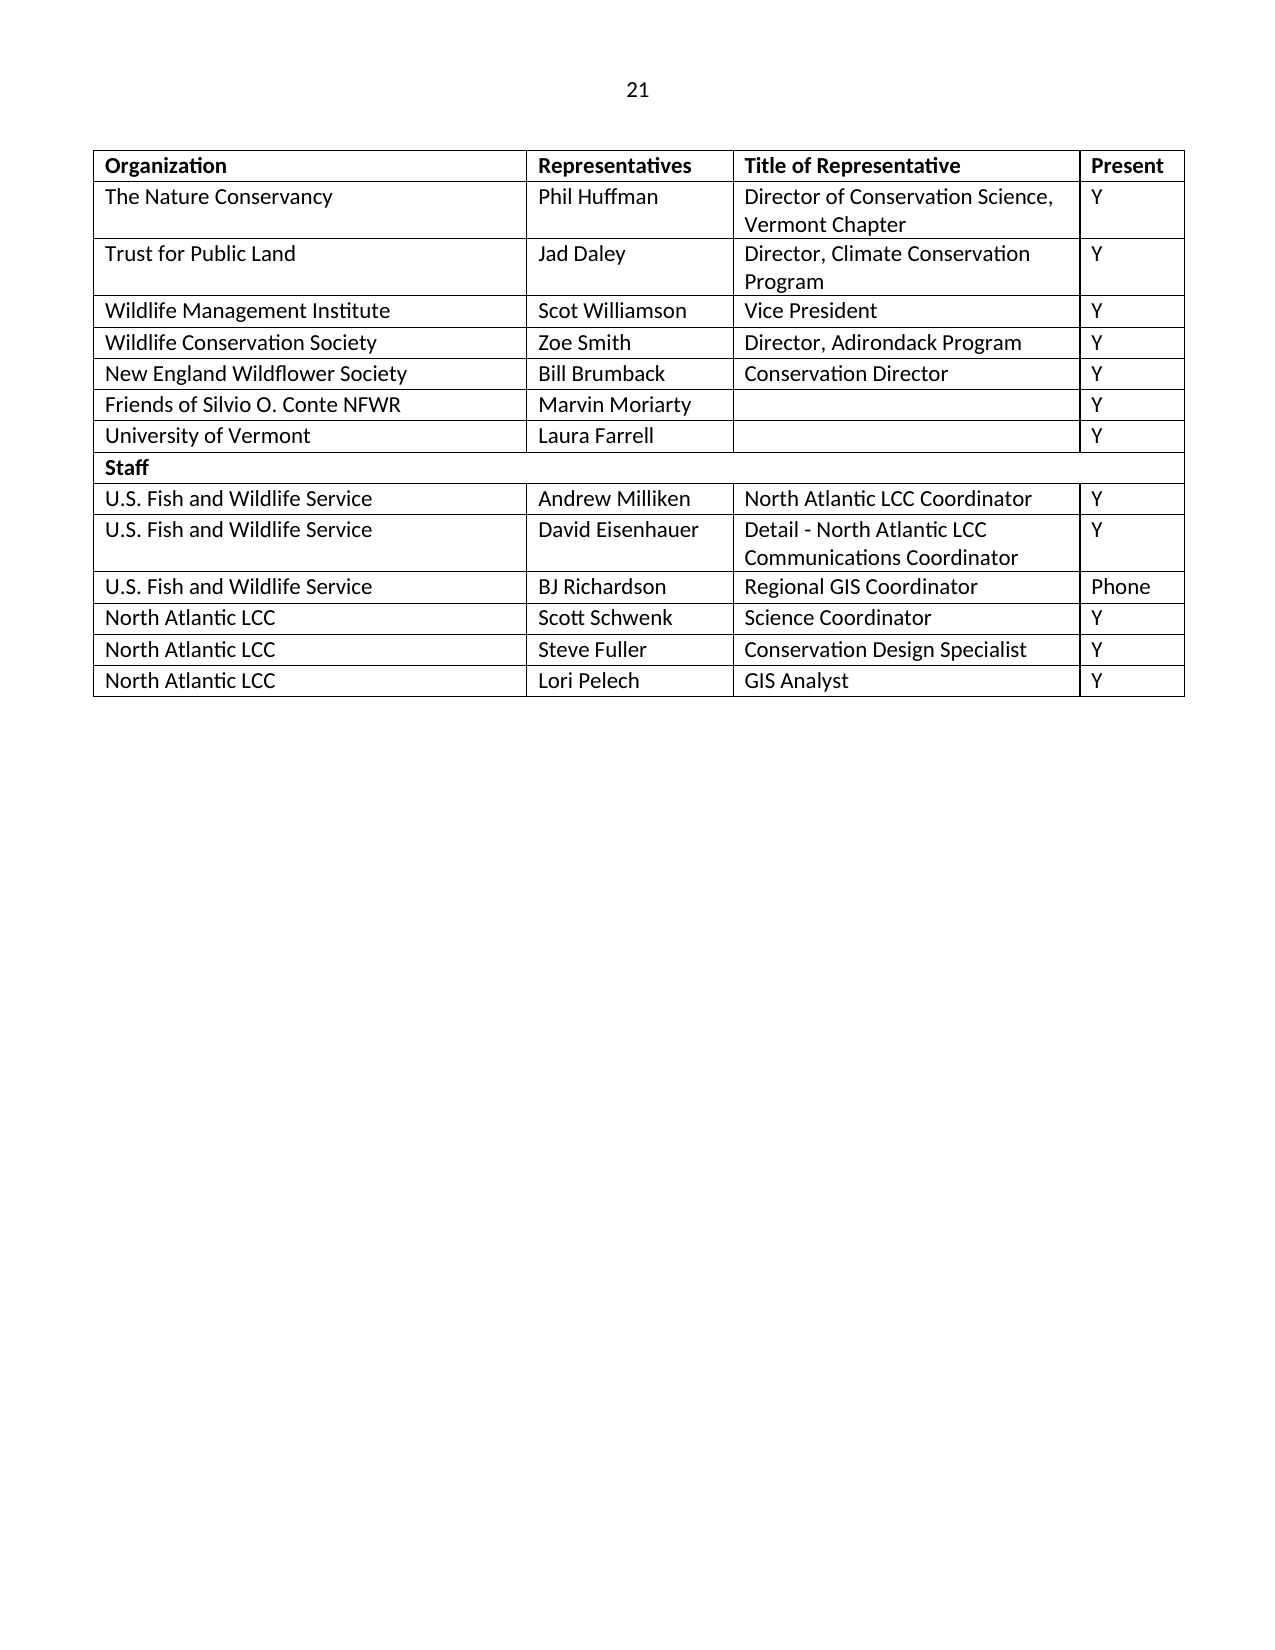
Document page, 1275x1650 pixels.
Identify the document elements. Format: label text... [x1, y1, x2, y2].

table_cell North Atlantic LCC [94, 604, 526, 634]
table_cell [734, 390, 1079, 420]
table_cell The Nature Conservancy [94, 182, 526, 238]
table_cell Wildlife Conservation Society [94, 328, 526, 358]
table_cell BJ Richardson [527, 572, 733, 602]
table_cell David Eisenhauer [527, 515, 733, 571]
table_cell U.S. Fish and Wildlife Service [94, 572, 526, 602]
table_header Representatives [527, 151, 733, 181]
table_cell Trust for Public Land [94, 239, 526, 295]
table_cell Science Coordinator [734, 604, 1079, 634]
table_cell U.S. Fish and Wildlife Service [94, 484, 526, 514]
table_cell Y [1081, 515, 1184, 571]
table_header Present [1081, 151, 1184, 181]
table_cell Zoe Smith [527, 328, 733, 358]
table_cell Y [1081, 328, 1184, 358]
table_cell Steve Fuller [527, 635, 733, 665]
table_cell Lori Pelech [527, 666, 733, 696]
table_cell GIS Analyst [734, 666, 1079, 696]
table_cell Phone [1081, 572, 1184, 602]
table_cell Staff [94, 453, 1184, 483]
table_cell Y [1081, 182, 1184, 238]
table_cell Director, Climate Conservation Program [734, 239, 1079, 295]
table_header Title of Representative [734, 151, 1079, 181]
table_cell [734, 421, 1079, 452]
table_cell Y [1081, 604, 1184, 634]
table_header Organization [94, 151, 526, 181]
table_cell Laura Farrell [527, 421, 733, 452]
table_cell Y [1081, 390, 1184, 420]
table_cell U.S. Fish and Wildlife Service [94, 515, 526, 571]
table_cell Friends of Silvio O. Conte NFWR [94, 390, 526, 420]
table_cell Vice President [734, 296, 1079, 327]
table_cell Y [1081, 666, 1184, 696]
table_cell New England Wildflower Society [94, 359, 526, 389]
table_cell Conservation Design Specialist [734, 635, 1079, 665]
table_cell Regional GIS Coordinator [734, 572, 1079, 602]
table_cell Wildlife Management Institute [94, 296, 526, 327]
table_cell North Atlantic LCC Coordinator [734, 484, 1079, 514]
table_cell Y [1081, 635, 1184, 665]
table_cell Y [1081, 359, 1184, 389]
table_cell Director of Conservation Science, Vermont Chapter [734, 182, 1079, 238]
table_cell Scot Williamson [527, 296, 733, 327]
table_cell Phil Huffman [527, 182, 733, 238]
table_cell Scott Schwenk [527, 604, 733, 634]
table_cell Andrew Milliken [527, 484, 733, 514]
table_cell Detail - North Atlantic LCC Communications Coordinator [734, 515, 1079, 571]
table_cell Marvin Moriarty [527, 390, 733, 420]
table_cell Conservation Director [734, 359, 1079, 389]
table_cell Y [1081, 421, 1184, 452]
table_cell Y [1081, 296, 1184, 327]
table_cell North Atlantic LCC [94, 635, 526, 665]
table_cell Y [1081, 239, 1184, 295]
table_cell University of Vermont [94, 421, 526, 452]
table_cell North Atlantic LCC [94, 666, 526, 696]
table_cell Jad Daley [527, 239, 733, 295]
table_cell Y [1081, 484, 1184, 514]
table_cell Bill Brumback [527, 359, 733, 389]
table_cell Director, Adirondack Program [734, 328, 1079, 358]
